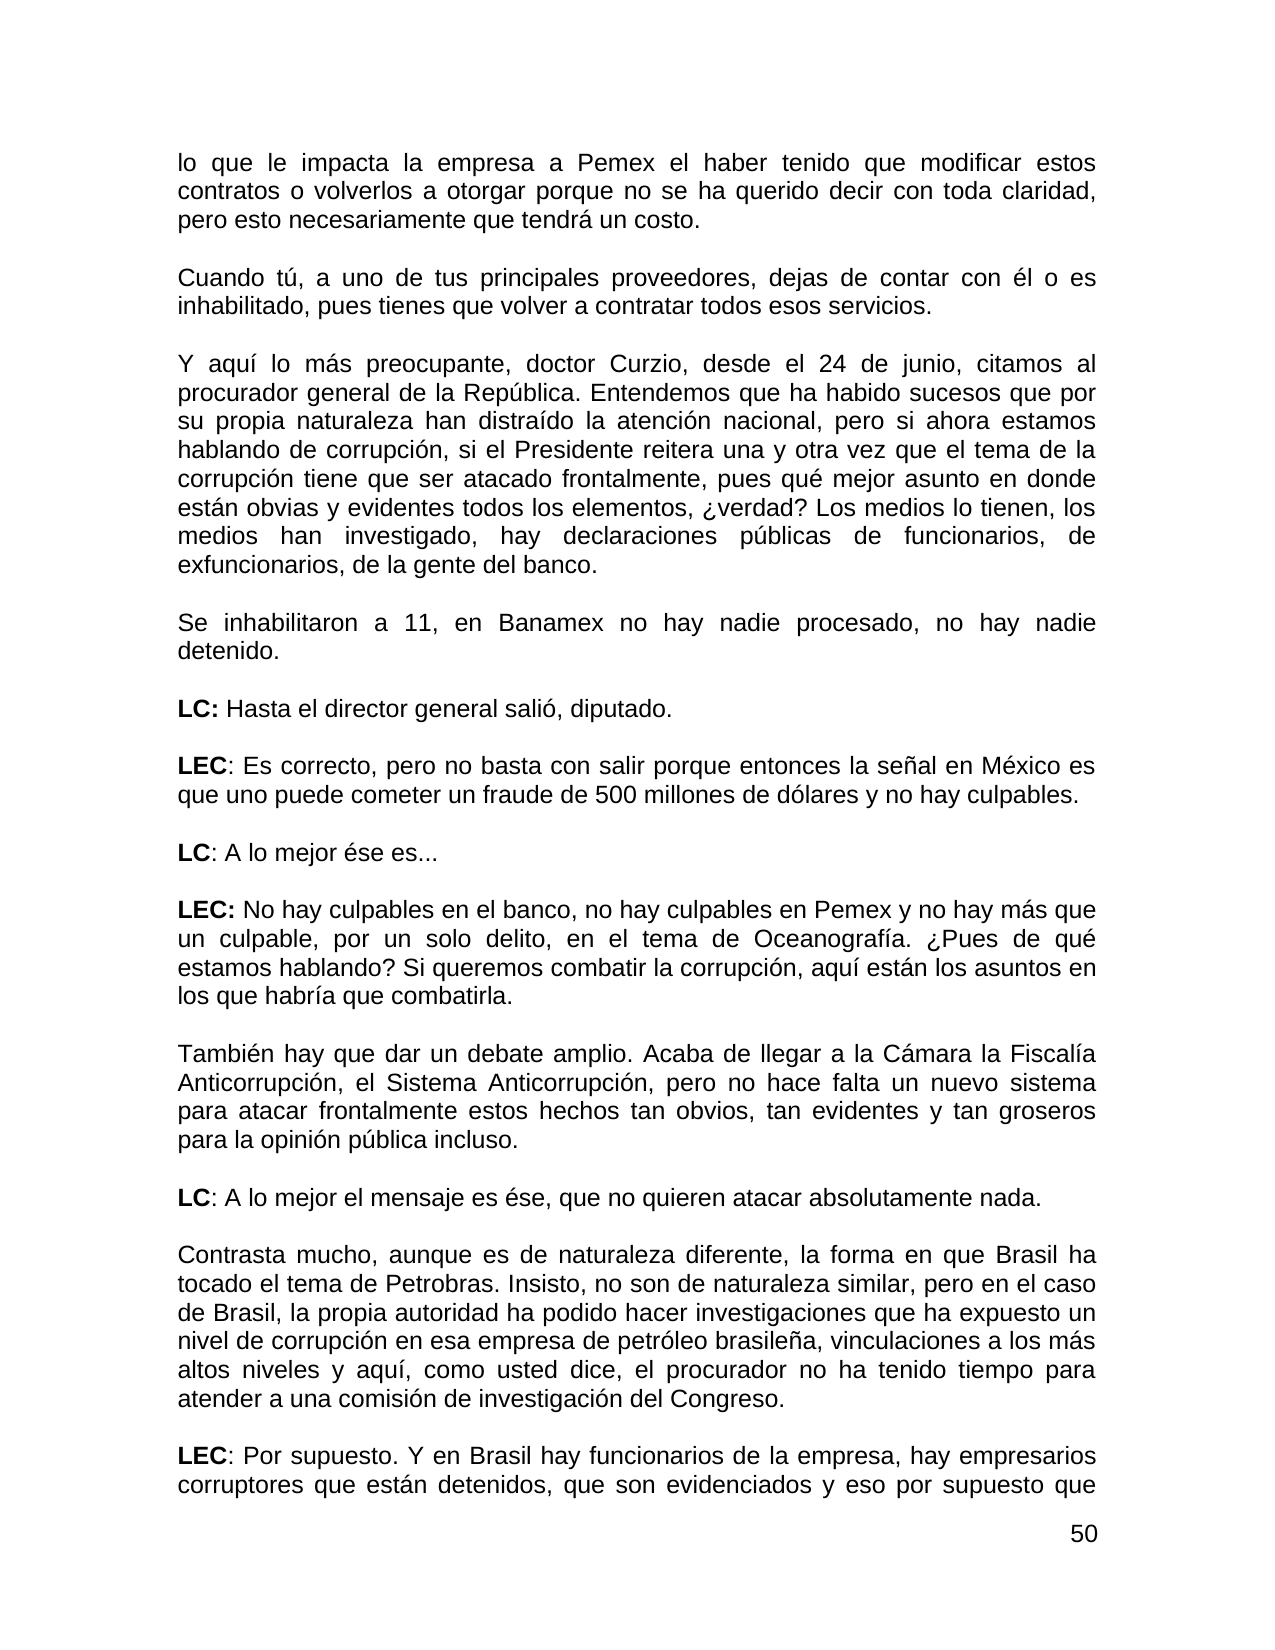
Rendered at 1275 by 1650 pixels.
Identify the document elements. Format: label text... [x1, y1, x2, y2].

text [177, 1441, 1098, 1499]
text Contrasta mucho, aunque es de naturaleza diferente, la forma en que Brasil ha tocado el tema de Petrobras. Insisto, no son de naturaleza similar, pero en el caso de Brasil, la propia autoridad ha podido hacer investigaciones que ha expuesto un nivel de corrupción en esa empresa de petróleo brasileña, vinculaciones a los más altos niveles y aquí, como usted dice, el procurador no ha tenido tiempo para atender a una comisión de investigación del Congreso. [177, 1240, 1098, 1413]
text También hay que dar un debate amplio. Acaba de llegar a la Cámara la Fiscalía Anticorrupción, el Sistema Anticorrupción, pero no hace falta un nuevo sistema para atacar frontalmente estos hechos tan obvios, tan evidentes y tan groseros para la opinión pública incluso. [177, 1039, 1098, 1154]
text LC: Hasta el director general salió, diputado. [177, 694, 1098, 723]
text LEC: No hay culpables en el banco, no hay culpables en Pemex y no hay más que un culpable, por un solo delito, en el tema de Oceanografía. ¿Pues de qué estamos hablando? Si queremos combatir la corrupción, aquí están los asuntos en los que habría que combatirla. [177, 895, 1098, 1010]
text Cuando tú, a uno de tus principales proveedores, dejas de contar con él o es inhabilitado, pues tienes que volver a contratar todos esos servicios. [177, 263, 1098, 320]
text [177, 148, 1098, 234]
text LC: A lo mejor el mensaje es ése, que no quieren atacar absolutamente nada. [177, 1183, 1098, 1211]
text Se inhabilitaron a 11, en Banamex no hay nadie procesado, no hay nadie detenido. [177, 608, 1098, 665]
text Y aquí lo más preocupante, doctor Curzio, desde el 24 de junio, citamos al procurador general de la República. Entendemos que ha habido sucesos que por su propia naturaleza han distraído la atención nacional, pero si ahora estamos hablando de corrupción, si el Presidente reitera una y otra vez que el tema de la corrupción tiene que ser atacado frontalmente, pues qué mejor asunto en donde están obvias y evidentes todos los elementos, ¿verdad? Los medios lo tienen, los medios han investigado, hay declaraciones públicas de funcionarios, de exfuncionarios, de la gente del banco. [177, 349, 1098, 579]
text LC: A lo mejor ése es... [177, 838, 1098, 866]
text LEC: Es correcto, pero no basta con salir porque entonces la señal en México es que uno puede cometer un fraude de 500 millones de dólares y no hay culpables. [177, 751, 1098, 809]
